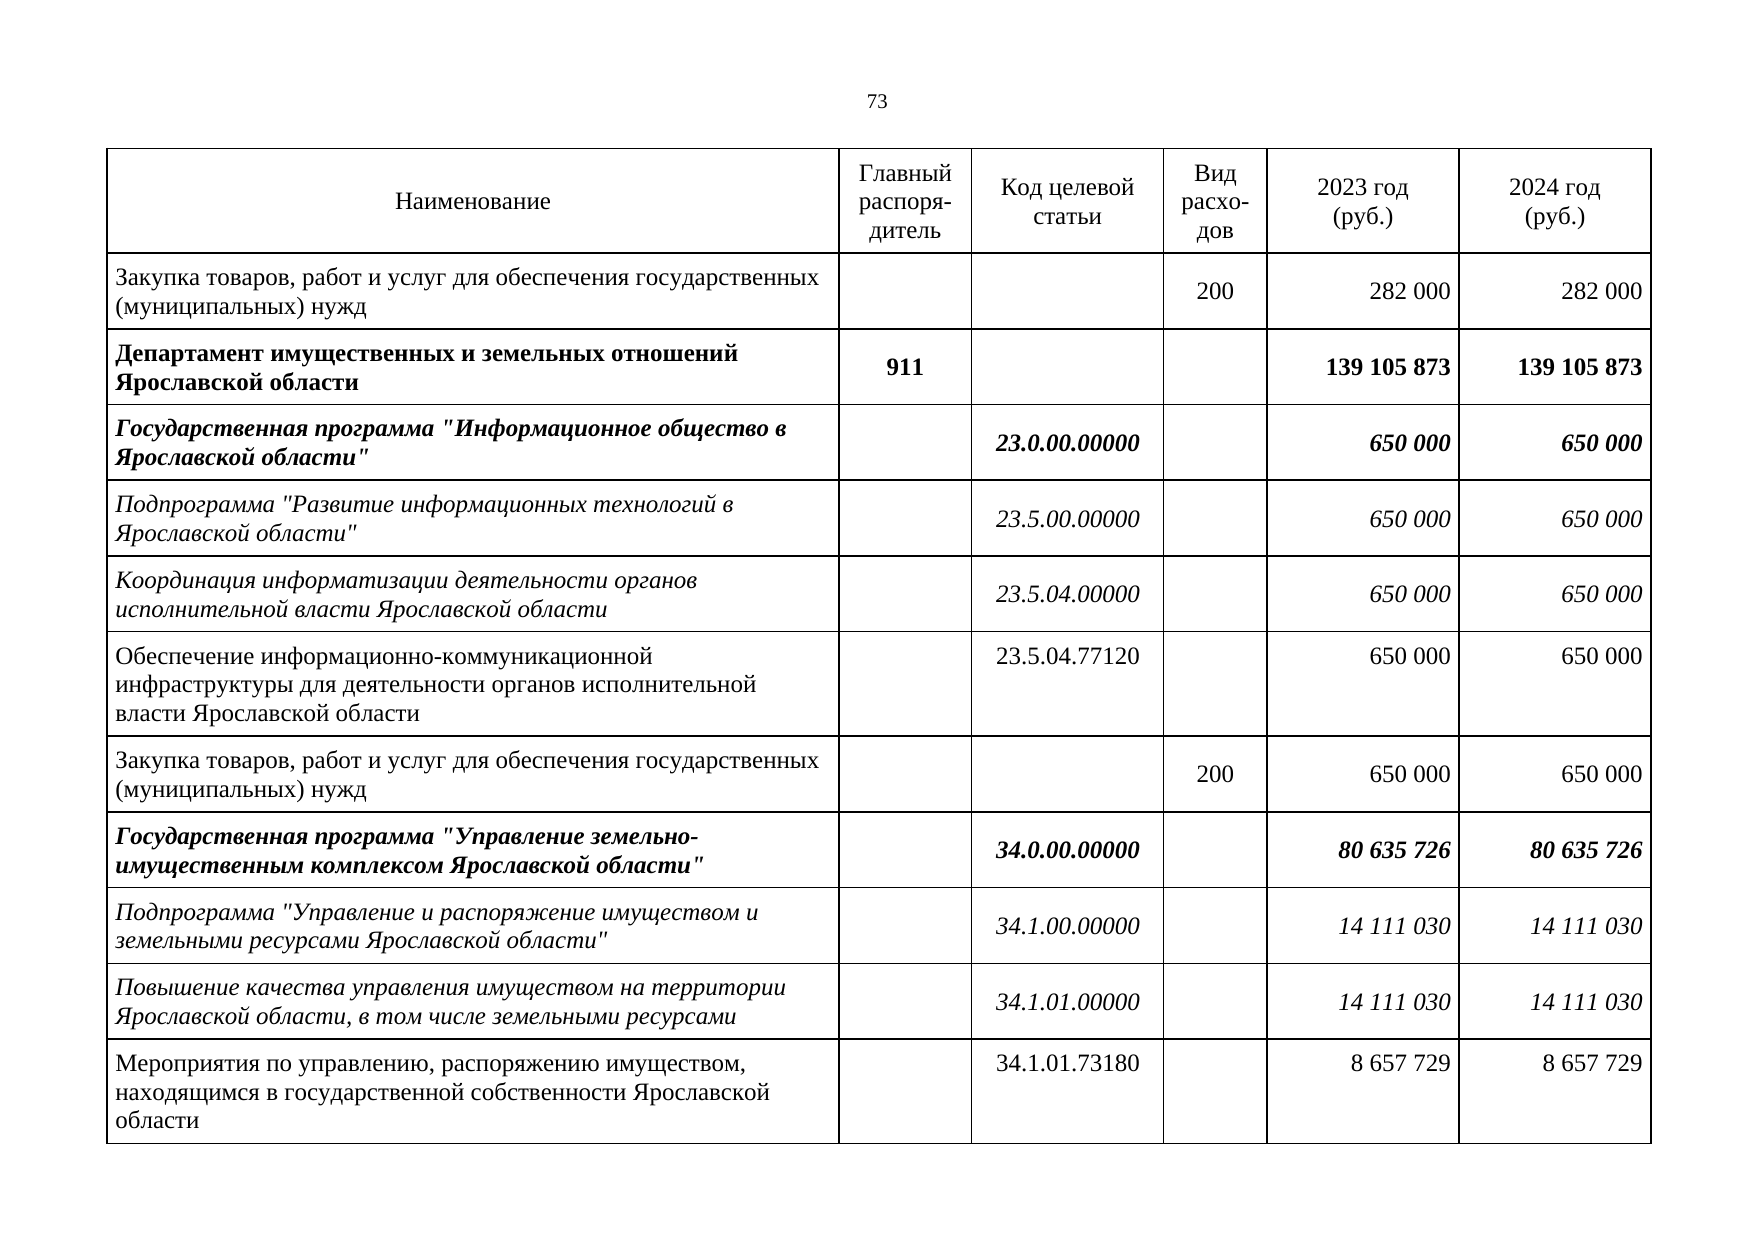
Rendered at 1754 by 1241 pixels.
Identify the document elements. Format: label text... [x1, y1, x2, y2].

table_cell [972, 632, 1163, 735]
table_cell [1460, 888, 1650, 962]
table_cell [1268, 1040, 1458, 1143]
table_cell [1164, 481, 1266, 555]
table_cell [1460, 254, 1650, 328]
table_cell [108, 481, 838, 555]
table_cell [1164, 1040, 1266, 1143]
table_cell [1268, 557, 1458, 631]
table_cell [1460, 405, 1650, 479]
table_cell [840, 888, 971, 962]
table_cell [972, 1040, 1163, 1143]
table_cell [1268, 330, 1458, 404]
table_header Код целевой статьи [972, 149, 1163, 252]
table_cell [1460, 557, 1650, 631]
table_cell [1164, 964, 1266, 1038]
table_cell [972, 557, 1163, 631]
table_header 2023 год (руб.) [1268, 149, 1458, 252]
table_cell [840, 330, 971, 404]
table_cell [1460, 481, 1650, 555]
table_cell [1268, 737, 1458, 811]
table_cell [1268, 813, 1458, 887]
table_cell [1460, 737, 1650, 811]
table_header Наименование [108, 149, 838, 252]
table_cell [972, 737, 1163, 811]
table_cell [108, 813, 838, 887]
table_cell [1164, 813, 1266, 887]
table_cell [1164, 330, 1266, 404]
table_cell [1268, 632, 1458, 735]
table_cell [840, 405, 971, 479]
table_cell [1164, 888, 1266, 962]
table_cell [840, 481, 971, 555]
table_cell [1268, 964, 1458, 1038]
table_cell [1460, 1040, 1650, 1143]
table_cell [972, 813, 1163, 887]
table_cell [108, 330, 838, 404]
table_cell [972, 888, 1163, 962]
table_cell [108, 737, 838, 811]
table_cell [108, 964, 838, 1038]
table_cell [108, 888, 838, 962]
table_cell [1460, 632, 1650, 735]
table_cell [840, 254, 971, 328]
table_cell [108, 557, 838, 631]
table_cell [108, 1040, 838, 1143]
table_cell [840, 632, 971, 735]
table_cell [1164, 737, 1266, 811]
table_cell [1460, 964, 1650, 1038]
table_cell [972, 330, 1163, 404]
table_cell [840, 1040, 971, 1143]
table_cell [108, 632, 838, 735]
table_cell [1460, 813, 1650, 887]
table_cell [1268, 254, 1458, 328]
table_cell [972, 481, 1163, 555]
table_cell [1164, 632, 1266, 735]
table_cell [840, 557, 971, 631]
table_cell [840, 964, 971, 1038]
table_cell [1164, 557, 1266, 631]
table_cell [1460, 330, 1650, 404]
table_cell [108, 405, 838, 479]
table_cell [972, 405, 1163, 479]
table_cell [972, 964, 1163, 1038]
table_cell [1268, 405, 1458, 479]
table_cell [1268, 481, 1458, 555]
table_header 2024 год (руб.) [1460, 149, 1650, 252]
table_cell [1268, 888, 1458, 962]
table_header Главный распоря-дитель [840, 149, 971, 252]
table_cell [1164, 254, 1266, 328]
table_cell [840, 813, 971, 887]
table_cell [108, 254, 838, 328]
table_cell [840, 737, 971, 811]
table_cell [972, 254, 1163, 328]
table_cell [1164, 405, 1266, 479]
table_header Вид расхо- дов [1164, 149, 1266, 252]
